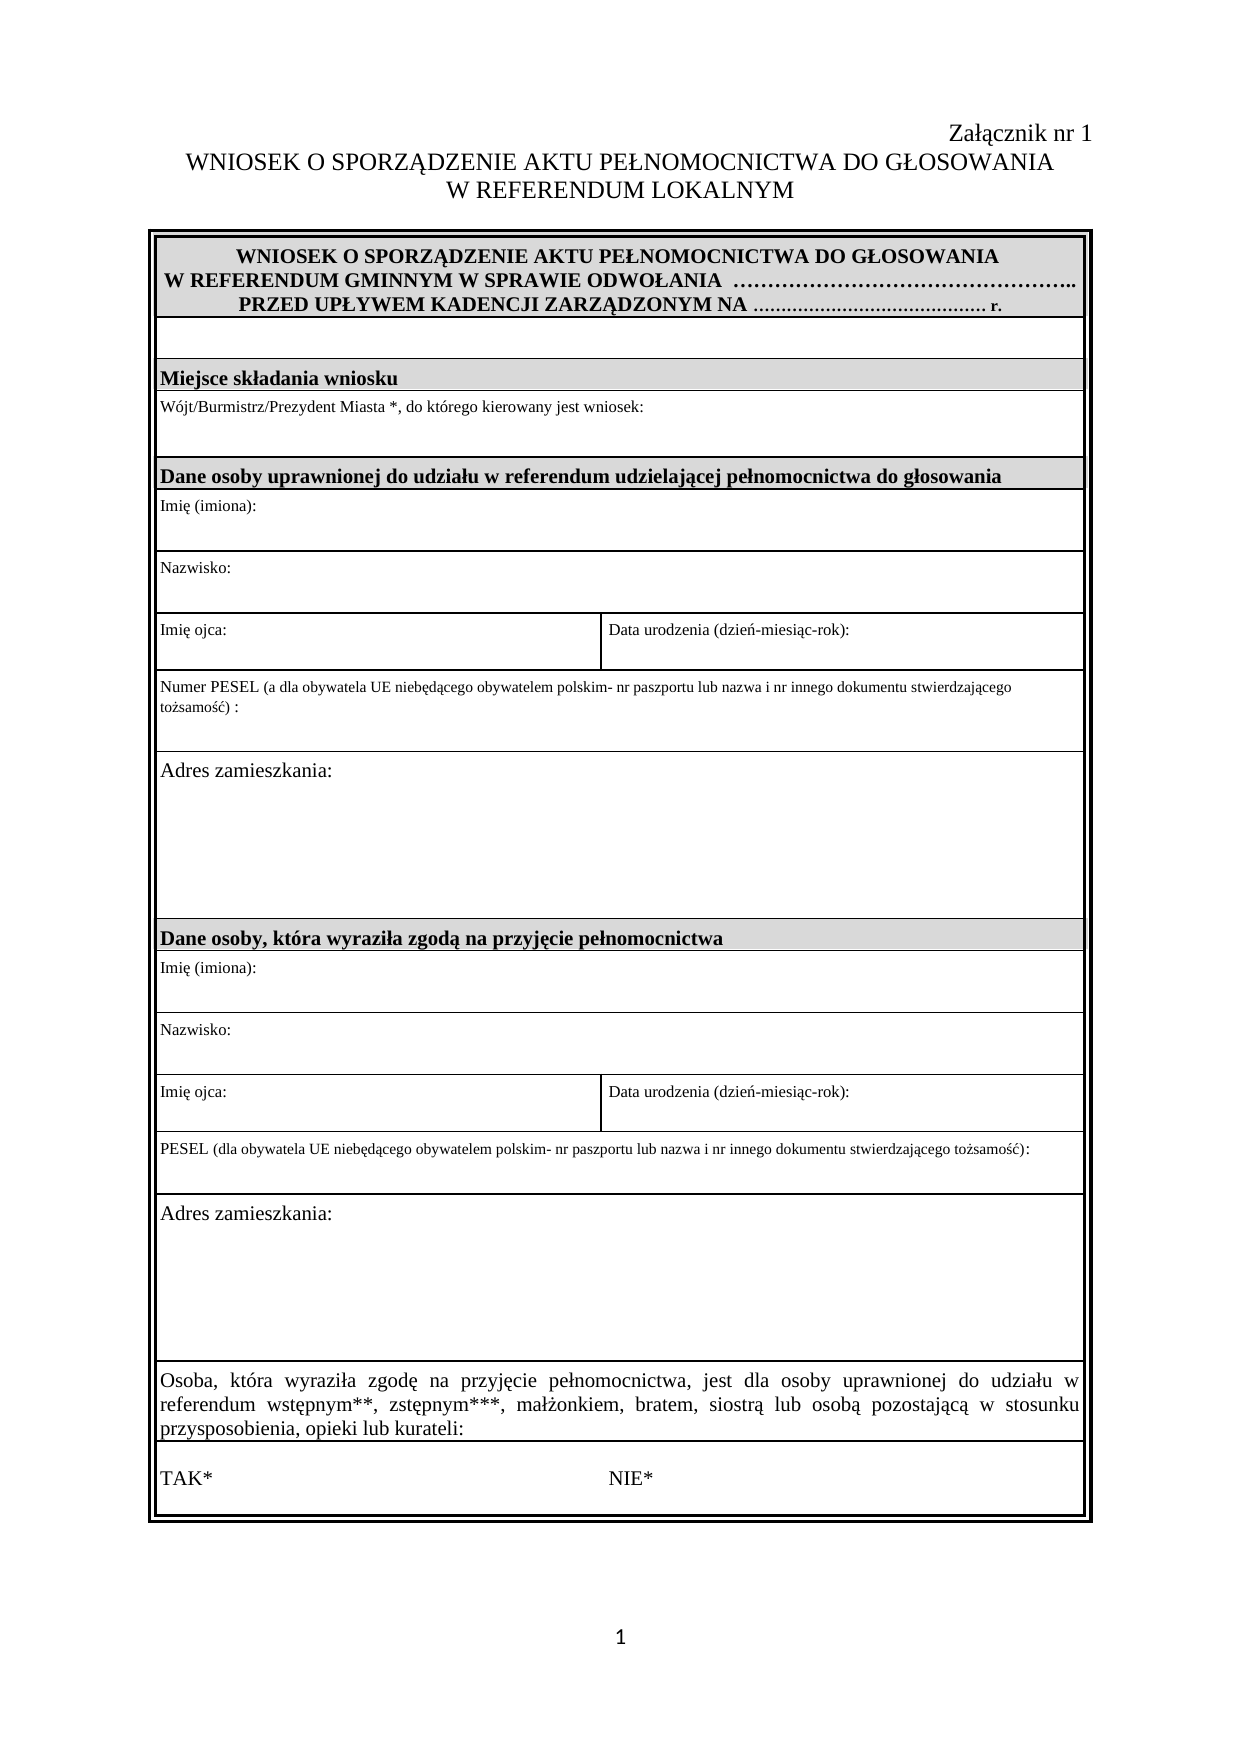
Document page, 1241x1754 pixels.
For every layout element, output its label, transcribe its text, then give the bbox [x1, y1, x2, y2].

table_cell Data urodzenia (dzień-miesiąc-rok): [602, 614, 1083, 669]
table_header WNIOSEK O SPORZĄDZENIE AKTU PEŁNOMOCNICTWA DO GŁOSOWANIA W REFERENDUM GMINNYM W SPRAWIE ODWOŁANIA ………………………………………….. PRZED UPŁYWEM KADENCJI ZARZĄDZONYM NA …………………………………… r. [153, 232, 1088, 316]
text W REFERENDUM LOKALNYM [148, 176, 1092, 204]
table_cell [157, 318, 1083, 358]
table_cell Dane osoby, która wyraziła zgodą na przyjęcie pełnomocnictwa [157, 919, 1083, 949]
table_cell NIE* [601, 1442, 1083, 1514]
table_cell TAK* [157, 1442, 601, 1514]
table_cell Imię (imiona): [157, 951, 1083, 1012]
table_cell Adres zamieszkania: [157, 1195, 1083, 1360]
table_cell Miejsce składania wniosku [157, 359, 1083, 389]
table_cell Adres zamieszkania: [157, 752, 1083, 918]
table_cell Data urodzenia (dzień-miesiąc-rok): [602, 1075, 1083, 1131]
table_cell Numer PESEL (a dla obywatela UE niebędącego obywatelem polskim- nr paszportu lub nazwa i nr innego dokumentu stwierdzającego tożsamość) : [157, 671, 1083, 751]
table_cell Imię (imiona): [157, 490, 1083, 550]
table_cell Wójt/Burmistrz/Prezydent Miasta *, do którego kierowany jest wniosek: [157, 391, 1083, 456]
text WNIOSEK O SPORZĄDZENIE AKTU PEŁNOMOCNICTWA DO GŁOSOWANIA [148, 147, 1092, 176]
text Załącznik nr 1 [148, 118, 1092, 147]
table_cell Nazwisko: [157, 552, 1083, 612]
table_cell Imię ojca: [157, 614, 600, 669]
table_cell Dane osoby uprawnionej do udziału w referendum udzielającej pełnomocnictwa do głosowania [157, 458, 1083, 488]
table_cell PESEL (dla obywatela UE niebędącego obywatelem polskim- nr paszportu lub nazwa i nr innego dokumentu stwierdzającego tożsamość): [157, 1132, 1083, 1193]
table_cell Nazwisko: [157, 1013, 1083, 1073]
table_cell Imię ojca: [157, 1075, 600, 1131]
table_cell Osoba, która wyraziła zgodę na przyjęcie pełnomocnictwa, jest dla osoby uprawnionej do udziału w referendum wstępnym**, zstępnym***, małżonkiem, bratem, siostrą lub osobą pozostającą w stosunku przysposobienia, opieki lub kurateli: [157, 1362, 1083, 1440]
